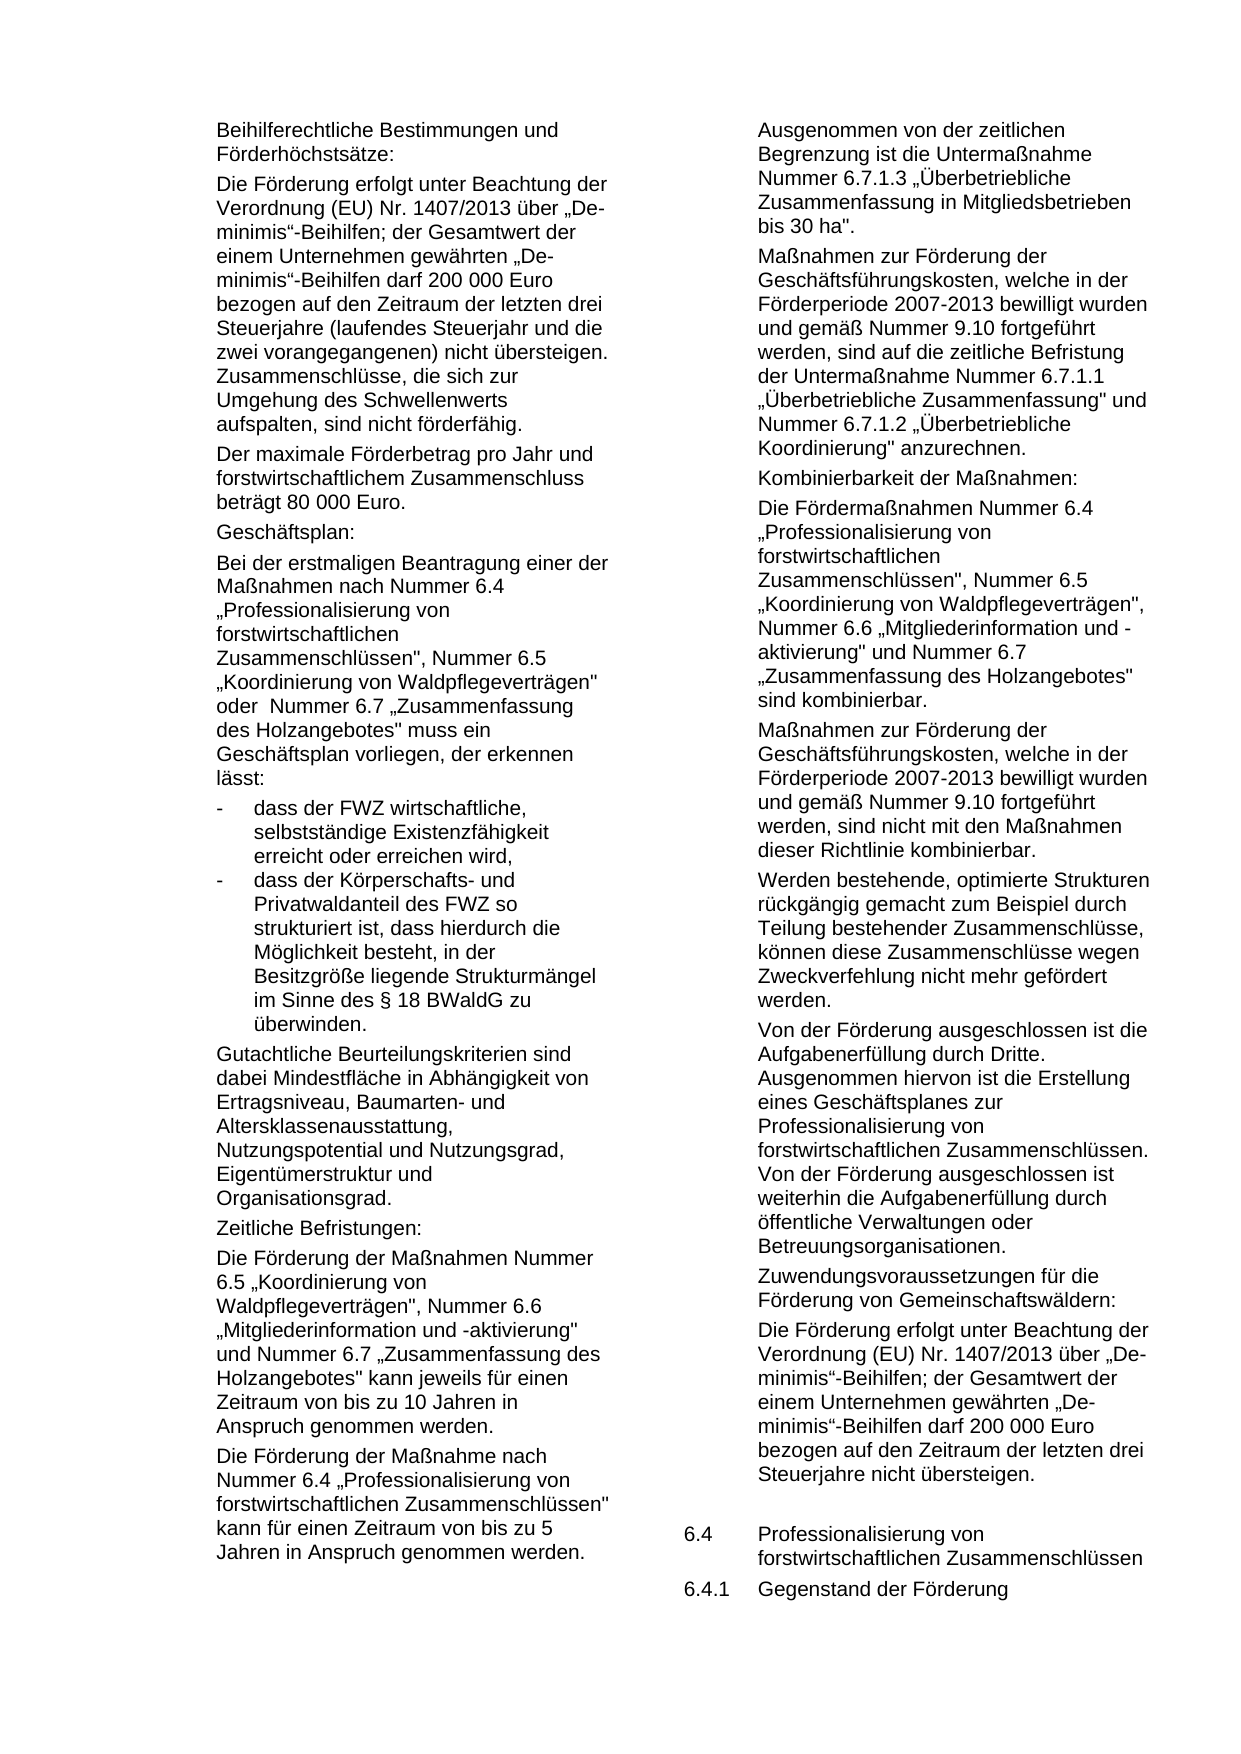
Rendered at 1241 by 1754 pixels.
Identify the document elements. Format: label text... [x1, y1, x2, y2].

text Zeitliche Befristungen: [216, 1216, 610, 1240]
text Die Förderung der Maßnahme nach Nummer 6.4 „Professionalisierung von forstwirtschaftlichen Zusammenschlüssen" kann für einen Zeitraum von bis zu 5 Jahren in Anspruch genommen werden. [216, 1444, 610, 1564]
text Maßnahmen zur Förderung der Geschäftsführungskosten, welche in der Förderperiode 2007-2013 bewilligt wurden und gemäß Nummer 9.10 fortgeführt werden, sind auf die zeitliche Befristung der Untermaßnahme Nummer 6.7.1.1 „Überbetriebliche Zusammenfassung" und Nummer 6.7.1.2 „Überbetriebliche Koordinierung" anzurechnen. [758, 244, 1152, 460]
text Die Förderung der Maßnahmen Nummer 6.5 „Koordinierung von Waldpflegeverträgen", Nummer 6.6 „Mitgliederinformation und -aktivierung" und Nummer 6.7 „Zusammenfassung des Holzangebotes" kann jeweils für einen Zeitraum von bis zu 10 Jahren in Anspruch genommen werden. [216, 1246, 610, 1438]
text Gutachtliche Beurteilungskriterien sind dabei Mindestfläche in Abhängigkeit von Ertragsniveau, Baumarten- und Altersklassenausstattung, Nutzungspotential und Nutzungsgrad, Eigentümerstruktur und Organisationsgrad. [216, 1042, 610, 1210]
text Die Förderung erfolgt unter Beachtung der Verordnung (EU) Nr. 1407/2013 über „De-minimis“-Beihilfen; der Gesamtwert der einem Unternehmen gewährten „De-minimis“-Beihilfen darf 200 000 Euro bezogen auf den Zeitraum der letzten drei Steuerjahre (laufendes Steuerjahr und die zwei vorangegangenen) nicht übersteigen. Zusammenschlüsse, die sich zur Umgehung des Schwellenwerts aufspalten, sind nicht förderfähig. [216, 172, 610, 436]
text Ausgenommen von der zeitlichen Begrenzung ist die Untermaßnahme Nummer 6.7.1.3 „Überbetriebliche Zusammenfassung in Mitgliedsbetrieben bis 30 ha". [758, 118, 1152, 238]
text 6.4 Professionalisierung von forstwirtschaftlichen Zusammenschlüssen [684, 1522, 1152, 1570]
text Werden bestehende, optimierte Strukturen rückgängig gemacht zum Beispiel durch Teilung bestehender Zusammenschlüsse, können diese Zusammenschlüsse wegen Zweckverfehlung nicht mehr gefördert werden. [758, 868, 1152, 1012]
list dass der Körperschafts- und Privatwaldanteil des FWZ so strukturiert ist, dass hierdurch die Möglichkeit besteht, in der Besitzgröße liegende Strukturmängel im Sinne des § 18 BWaldG zu überwinden. [216, 868, 610, 1036]
text Beihilferechtliche Bestimmungen und Förderhöchstsätze: [216, 118, 610, 166]
list dass der FWZ wirtschaftliche, selbstständige Existenzfähigkeit erreicht oder erreichen wird, [216, 796, 610, 868]
text Kombinierbarkeit der Maßnahmen: [758, 466, 1152, 490]
text Die Fördermaßnahmen Nummer 6.4 „Professionalisierung von forstwirtschaftlichen Zusammenschlüssen", Nummer 6.5 „Koordinierung von Waldpflegeverträgen", Nummer 6.6 „Mitgliederinformation und -aktivierung" und Nummer 6.7 „Zusammenfassung des Holzangebotes" sind kombinierbar. [758, 496, 1152, 712]
text Der maximale Förderbetrag pro Jahr und forstwirtschaftlichem Zusammenschluss beträgt 80 000 Euro. [216, 442, 610, 514]
text Bei der erstmaligen Beantragung einer der Maßnahmen nach Nummer 6.4 „Professionalisierung von forstwirtschaftlichen Zusammenschlüssen", Nummer 6.5 „Koordinierung von Waldpflegeverträgen" oder Nummer 6.7 „Zusammenfassung des Holzangebotes" muss ein Geschäftsplan vorliegen, der erkennen lässt: [216, 550, 610, 790]
text 6.4.1 Gegenstand der Förderung [684, 1576, 1152, 1600]
text Die Förderung erfolgt unter Beachtung der Verordnung (EU) Nr. 1407/2013 über „De-minimis“-Beihilfen; der Gesamtwert der einem Unternehmen gewährten „De-minimis“-Beihilfen darf 200 000 Euro bezogen auf den Zeitraum der letzten drei Steuerjahre nicht übersteigen. [758, 1318, 1152, 1486]
text Maßnahmen zur Förderung der Geschäftsführungskosten, welche in der Förderperiode 2007-2013 bewilligt wurden und gemäß Nummer 9.10 fortgeführt werden, sind nicht mit den Maßnahmen dieser Richtlinie kombinierbar. [758, 718, 1152, 862]
text Zuwendungsvoraussetzungen für die Förderung von Gemeinschaftswäldern: [758, 1264, 1152, 1312]
text Von der Förderung ausgeschlossen ist die Aufgabenerfüllung durch Dritte. Ausgenommen hiervon ist die Erstellung eines Geschäftsplanes zur Professionalisierung von forstwirtschaftlichen Zusammenschlüssen. Von der Förderung ausgeschlossen ist weiterhin die Aufgabenerfüllung durch öffentliche Verwaltungen oder Betreuungsorganisationen. [758, 1018, 1152, 1258]
text Geschäftsplan: [216, 520, 610, 544]
